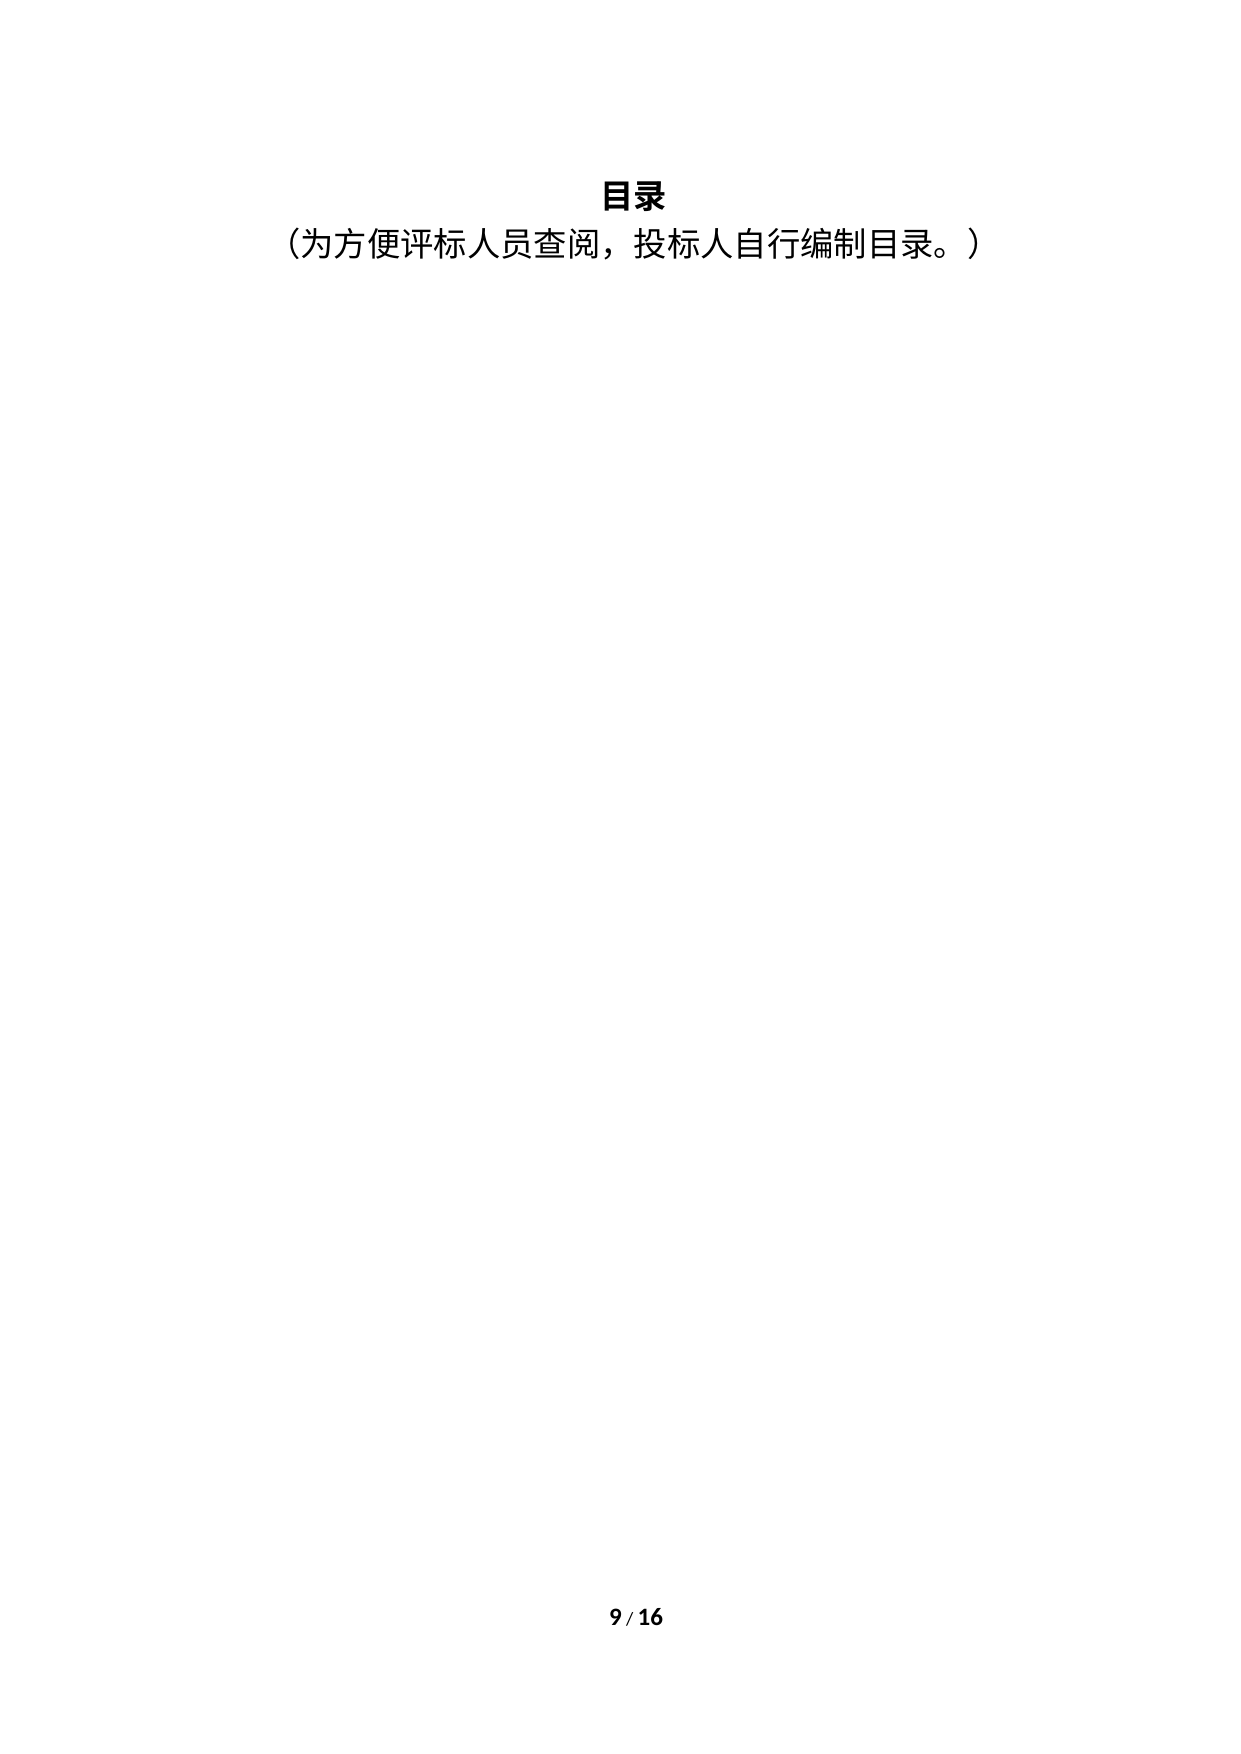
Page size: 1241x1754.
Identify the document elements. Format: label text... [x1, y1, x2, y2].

text 目录 [177, 169, 1090, 218]
text （为方便评标人员查阅，投标人自行编制目录。） [177, 218, 1090, 266]
